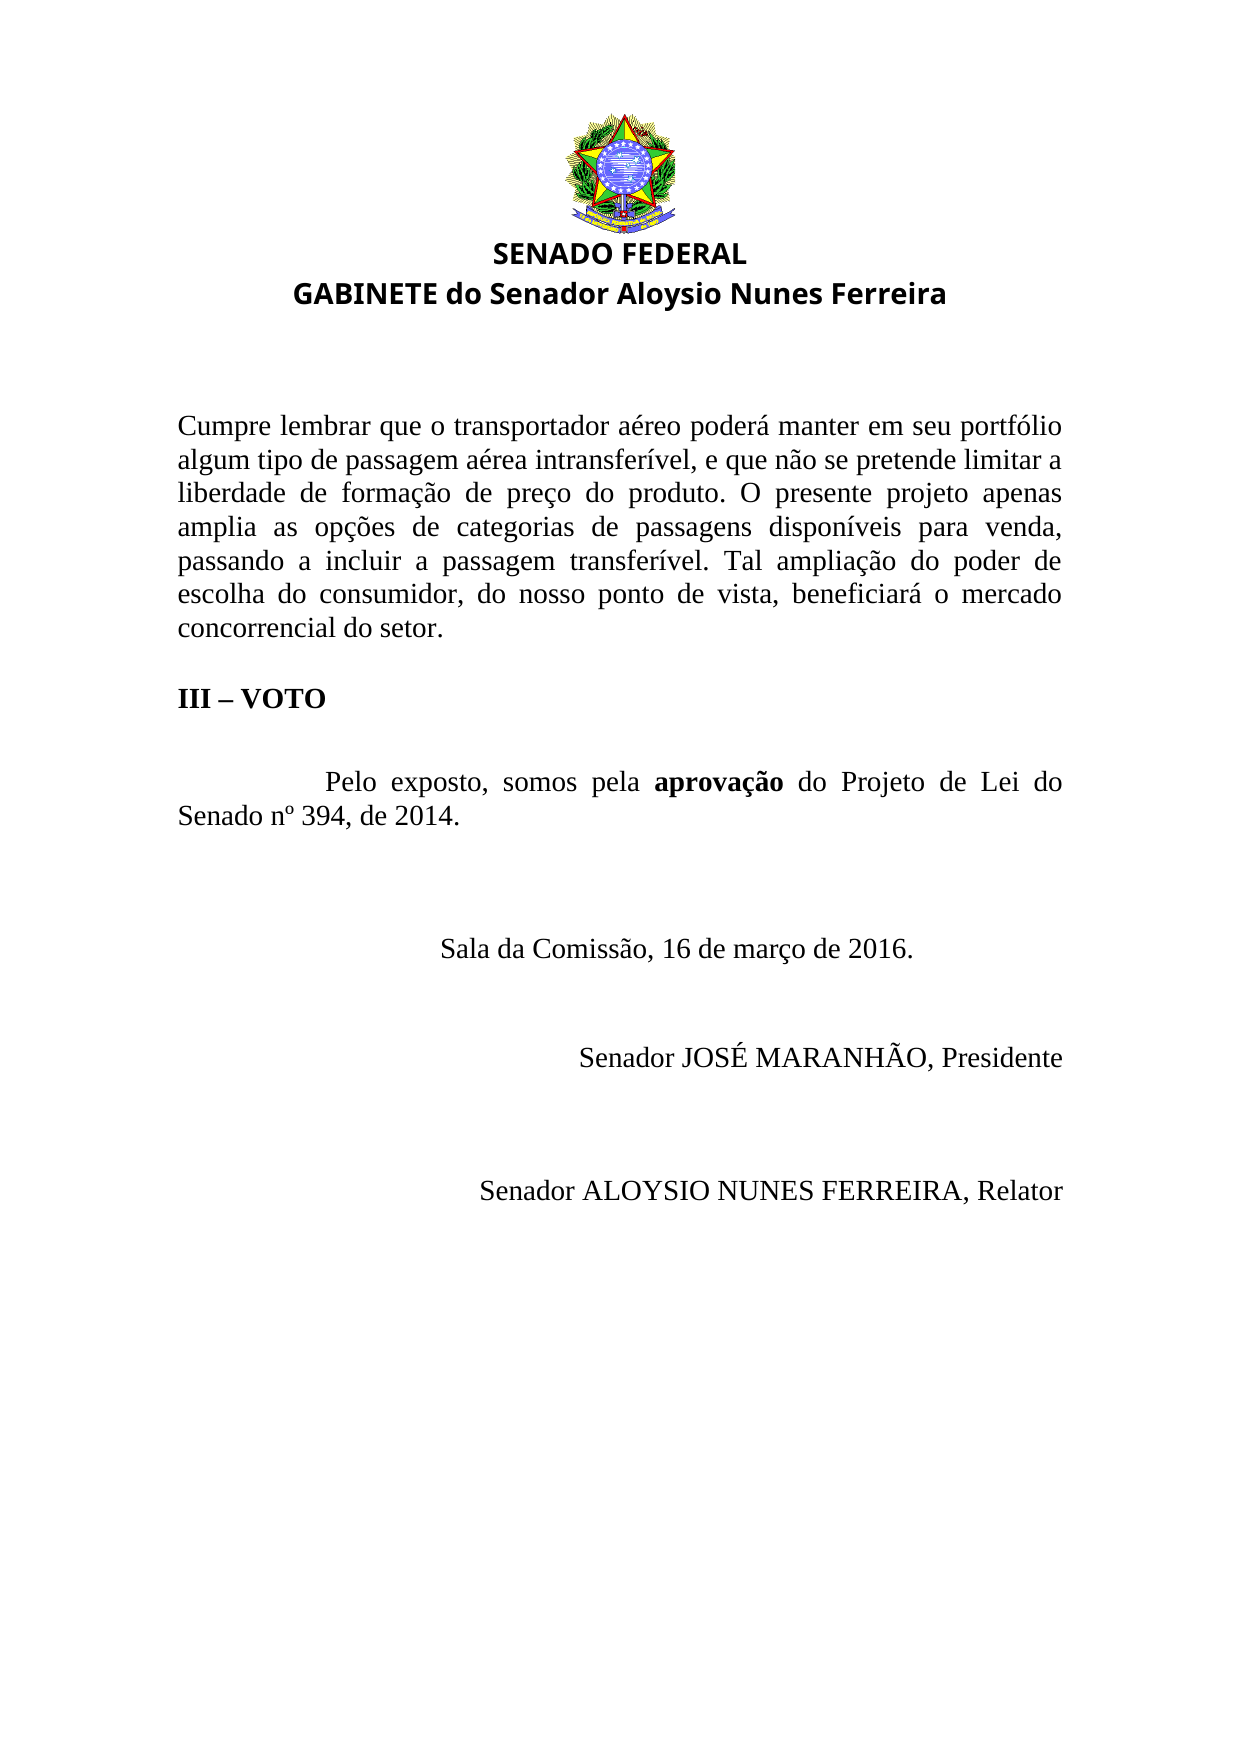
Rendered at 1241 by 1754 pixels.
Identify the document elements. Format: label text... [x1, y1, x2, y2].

text III – VOTO [177, 681, 1063, 714]
text Pelo exposto, somos pela aprovação do Projeto de Lei do Senado nº 394, de 2014. [177, 764, 1063, 831]
text Sala da Comissão, 16 de março de 2016. [177, 931, 1063, 965]
text Senador ALOYSIO NUNES FERREIRA, Relator [384, 1173, 1063, 1207]
text Senador JOSÉ MARANHÃO, Presidente [384, 1040, 1063, 1073]
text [177, 408, 1063, 643]
